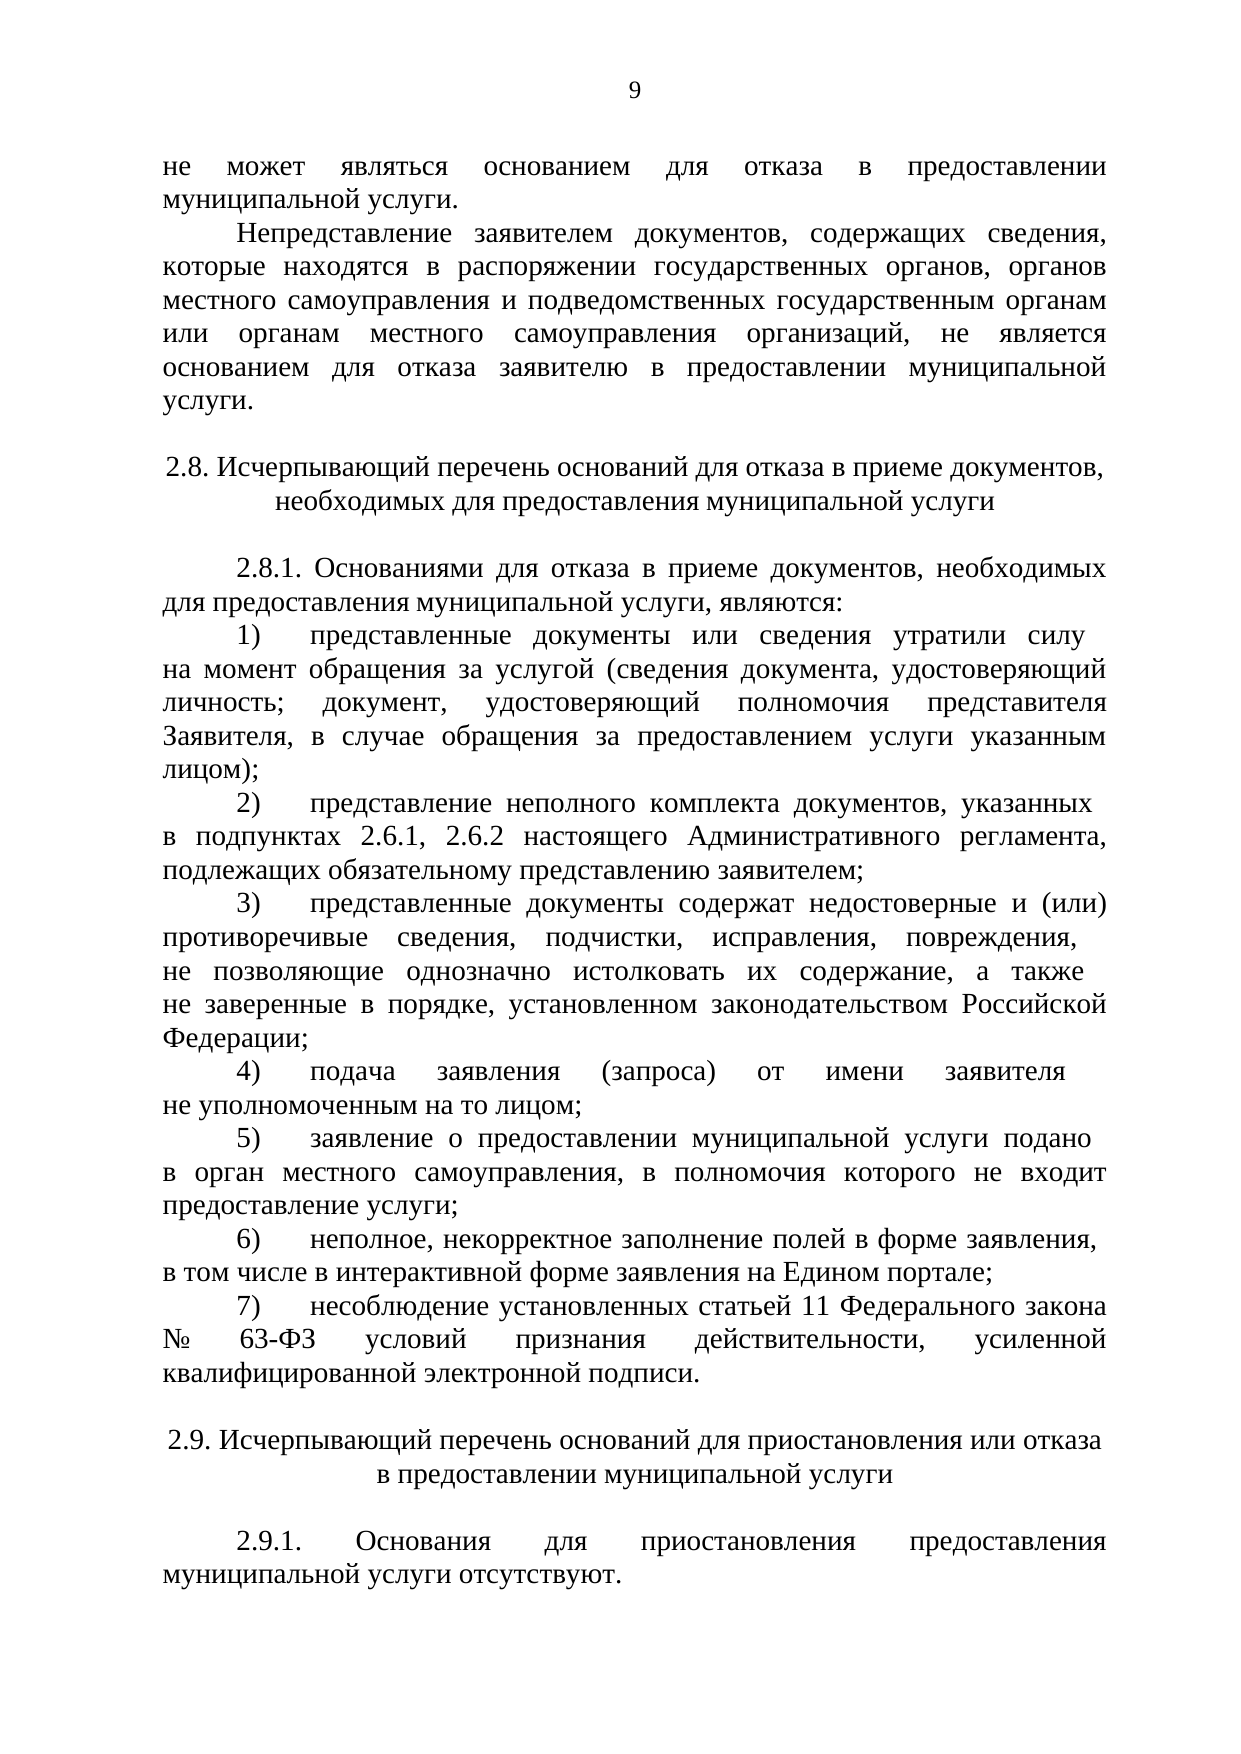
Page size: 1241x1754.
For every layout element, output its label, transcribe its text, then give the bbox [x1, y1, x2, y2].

text 2) представление неполного комплекта документов, указанных в подпунктах 2.6.1, 2.6.2 настоящего Административного регламента, подлежащих обязательному представлению заявителем; [162, 785, 1107, 886]
text 2.8.1. Основаниями для отказа в приеме документов, необходимых для предоставления муниципальной услуги, являются: [162, 550, 1107, 617]
text 4) подача заявления (запроса) от имени заявителя не уполномоченным на то лицом; [162, 1053, 1107, 1120]
text 5) заявление о предоставлении муниципальной услуги подано в орган местного самоуправления, в полномочия которого не входит предоставление услуги; [162, 1120, 1107, 1221]
text 1) представленные документы или сведения утратили силу на момент обращения за услугой (сведения документа, удостоверяющий личность; документ, удостоверяющий полномочия представителя Заявителя, в случае обращения за предоставлением услуги указанным лицом); [162, 617, 1107, 785]
text 6) неполное, некорректное заполнение полей в форме заявления, в том числе в интерактивной форме заявления на Едином портале; [162, 1221, 1107, 1288]
text Непредставление заявителем документов, содержащих сведения, которые находятся в распоряжении государственных органов, органов местного самоуправления и подведомственных государственным органам или органам местного самоуправления организаций, не является основанием для отказа заявителю в предоставлении муниципальной услуги. [162, 215, 1107, 416]
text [162, 148, 1107, 215]
text 2.8. Исчерпывающий перечень оснований для отказа в приеме документов, необходимых для предоставления муниципальной услуги [162, 449, 1107, 517]
text 2.9.1. Основания для приостановления предоставления муниципальной услуги отсутствуют. [162, 1523, 1107, 1590]
text 7) несоблюдение установленных статьей 11 Федерального закона № 63-ФЗ условий признания действительности, усиленной квалифицированной электронной подписи. [162, 1288, 1107, 1389]
text 3) представленные документы содержат недостоверные и (или) противоречивые сведения, подчистки, исправления, повреждения, не позволяющие однозначно истолковать их содержание, а также не заверенные в порядке, установленном законодательством Российской Федерации; [162, 886, 1107, 1053]
text 2.9. Исчерпывающий перечень оснований для приостановления или отказа в предоставлении муниципальной услуги [162, 1422, 1107, 1489]
